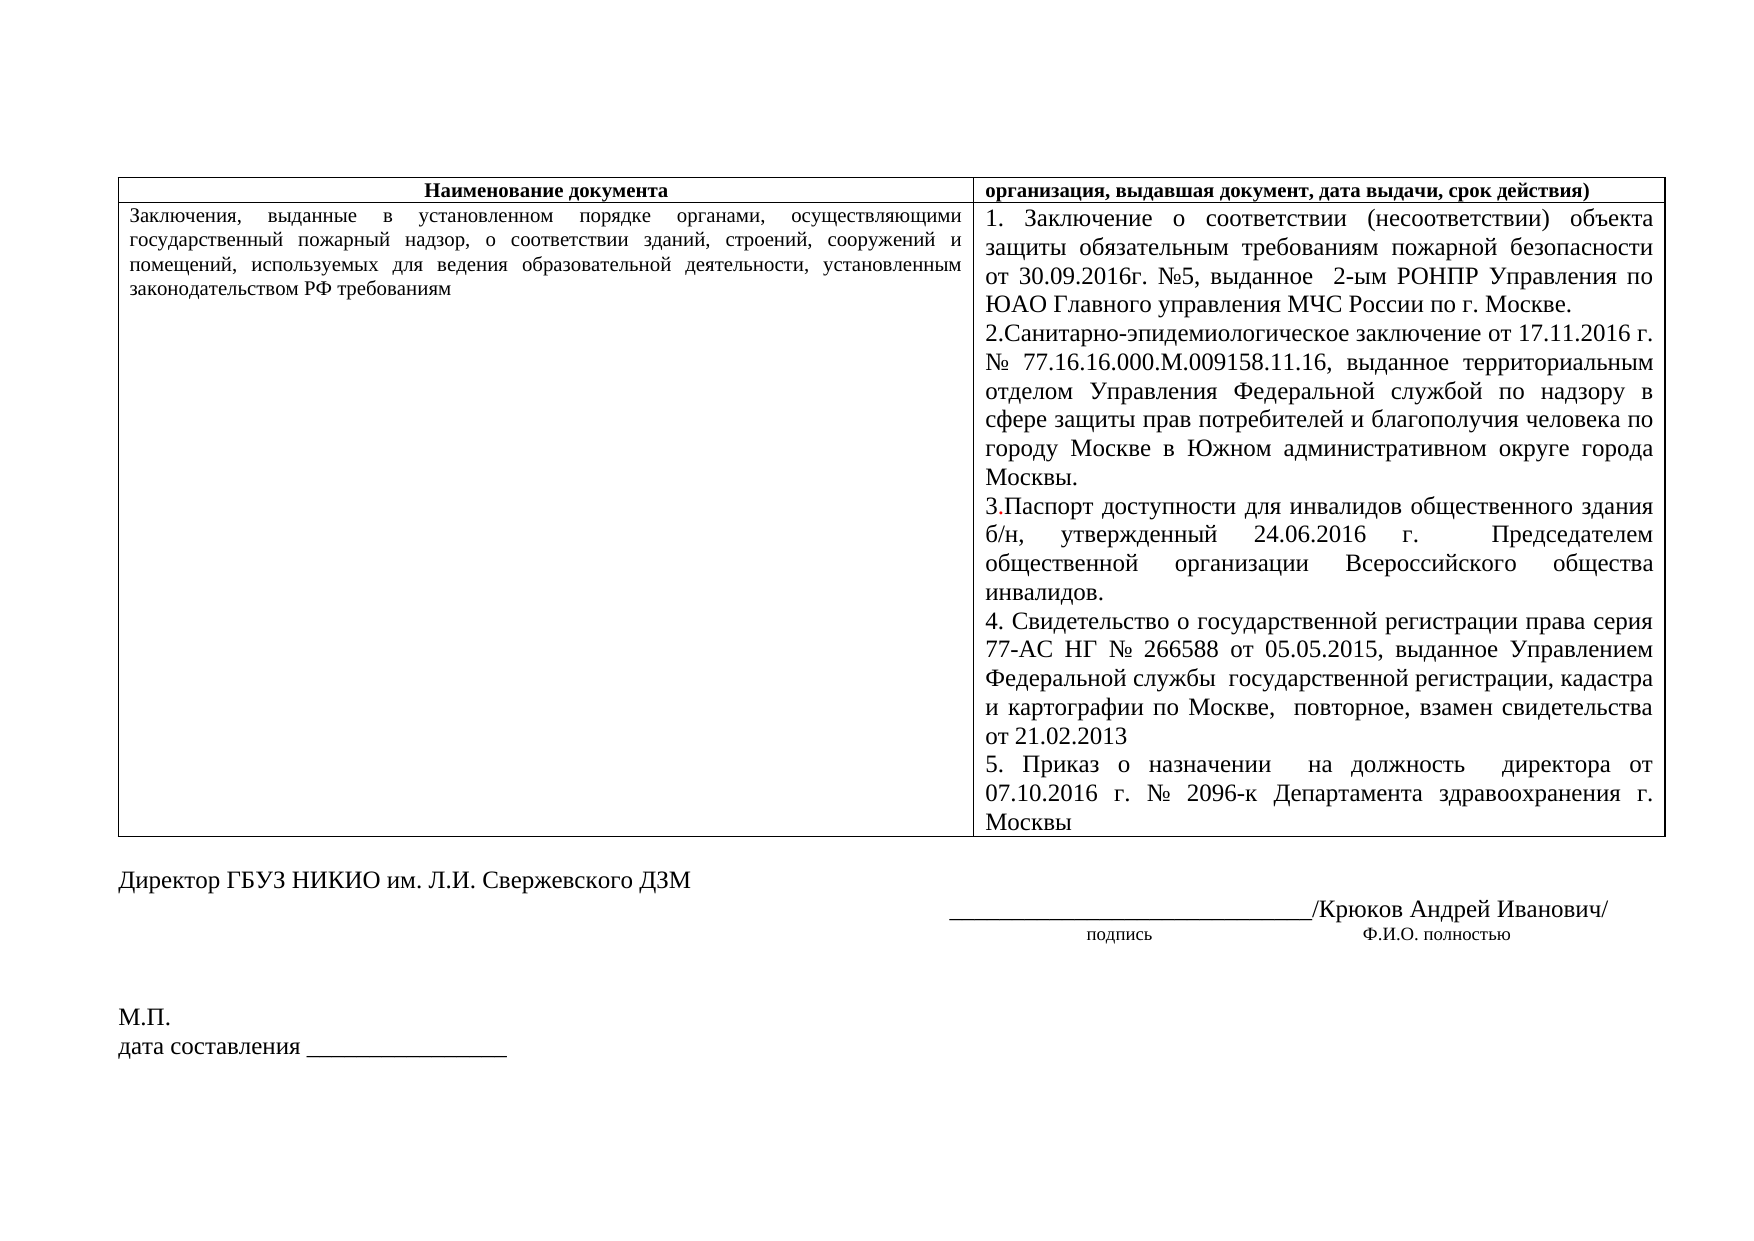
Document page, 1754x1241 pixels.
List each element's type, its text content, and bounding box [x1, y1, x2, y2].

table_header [974, 178, 1664, 202]
text _____________________________/Крюков Андрей Иванович/ [118, 894, 1636, 923]
table_cell 1. Заключение о соответствии (несоответствии) объекта защиты обязательным требованиям пожарной безопасности от 30.09.2016г. №5, выданное 2-ым РОНПР Управления по ЮАО Главного управления МЧС России по г. Москве. 2.Санитарно-эпидемиологическое заключение от 17.11.2016 г. № 77.16.16.000.М.009158.11.16, выданное территориальным отделом Управления Федеральной службой по надзору в сфере защиты прав потребителей и благополучия человека по городу Москве в Южном административном округе города Москвы. 3.Паспорт доступности для инвалидов общественного здания б/н, утвержденный 24.06.2016 г. Председателем общественной организации Всероссийского общества инвалидов. 4. Свидетельство о государственной регистрации права серия 77-АС НГ № 266588 от 05.05.2015, выданное Управлением Федеральной службы государственной регистрации, кадастра и картографии по Москве, повторное, взамен свидетельства от 21.02.2013 5. Приказ о назначении на должность директора от 07.10.2016 г. № 2096-к Департамента здравоохранения г. Москвы [974, 203, 1664, 836]
text М.П. [118, 1002, 1636, 1031]
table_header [119, 178, 973, 202]
text Директор ГБУЗ НИКИО им. Л.И. Свержевского ДЗМ [118, 866, 1636, 894]
text дата составления ________________ [118, 1031, 1636, 1060]
table_cell Заключения, выданные в установленном порядке органами, осуществляющими государственный пожарный надзор, о соответствии зданий, строений, сооружений и помещений, используемых для ведения образовательной деятельности, установленным законодательством РФ требованиям [119, 203, 973, 836]
text подпись Ф.И.О. полностью [118, 923, 1636, 945]
